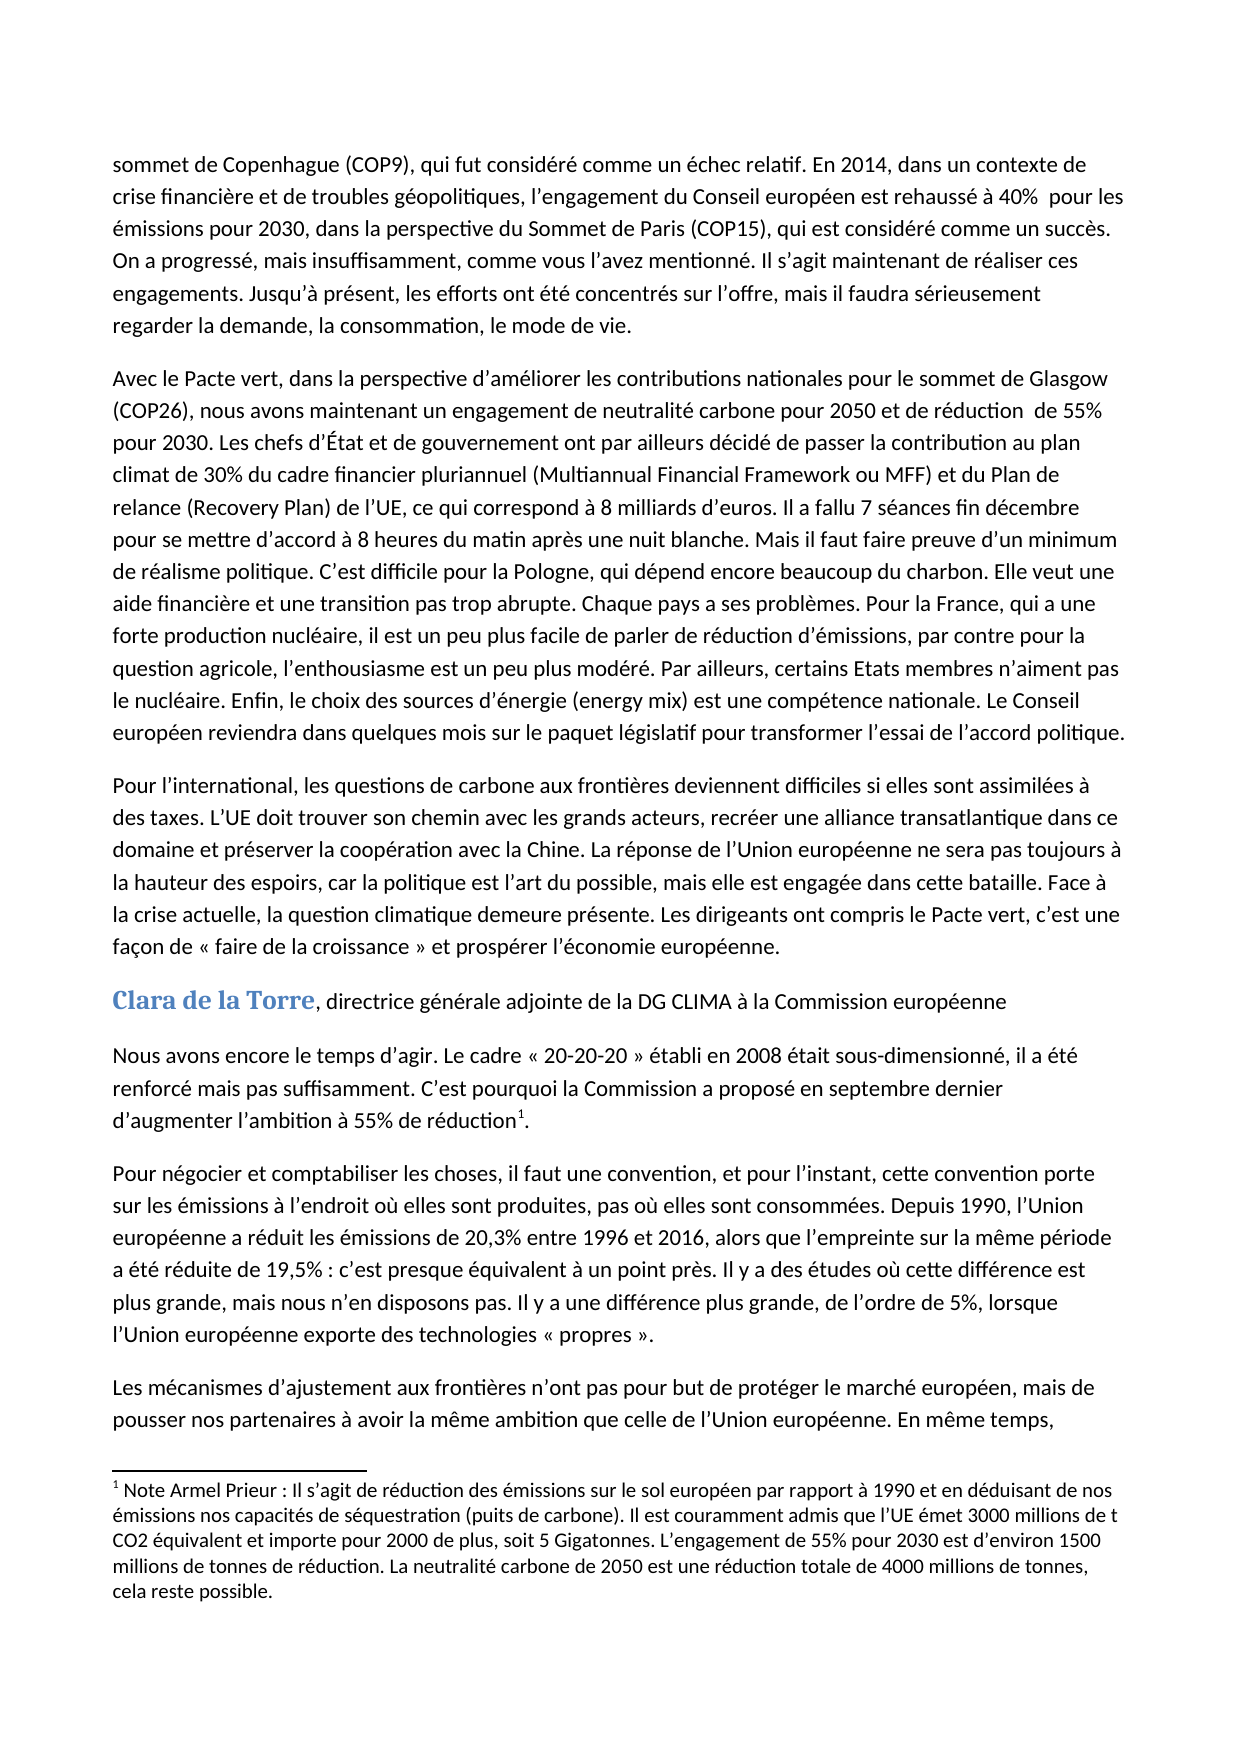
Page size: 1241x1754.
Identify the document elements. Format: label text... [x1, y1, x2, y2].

text Avec le Pacte vert, dans la perspective d’améliorer les contributions nationales pour le sommet de Glasgow (COP26), nous avons maintenant un engagement de neutralité carbone pour 2050 et de réduction de 55% pour 2030. Les chefs d’État et de gouvernement ont par ailleurs décidé de passer la contribution au plan climat de 30% du cadre financier pluriannuel (Multiannual Financial Framework ou MFF) et du Plan de relance (Recovery Plan) de l’UE, ce qui correspond à 8 milliards d’euros. Il a fallu 7 séances fin décembre pour se mettre d’accord à 8 heures du matin après une nuit blanche. Mais il faut faire preuve d’un minimum de réalisme politique. C’est difficile pour la Pologne, qui dépend encore beaucoup du charbon. Elle veut une aide financière et une transition pas trop abrupte. Chaque pays a ses problèmes. Pour la France, qui a une forte production nucléaire, il est un peu plus facile de parler de réduction d’émissions, par contre pour la question agricole, l’enthousiasme est un peu plus modéré. Par ailleurs, certains Etats membres n’aiment pas le nucléaire. Enfin, le choix des sources d’énergie (energy mix) est une compétence nationale. Le Conseil européen reviendra dans quelques mois sur le paquet législatif pour transformer l’essai de l’accord politique. [112, 364, 1128, 746]
text Pour l’international, les questions de carbone aux frontières deviennent difficiles si elles sont assimilées à des taxes. L’UE doit trouver son chemin avec les grands acteurs, recréer une alliance transatlantique dans ce domaine et préserver la coopération avec la Chine. La réponse de l’Union européenne ne sera pas toujours à la hauteur des espoirs, car la politique est l’art du possible, mais elle est engagée dans cette bataille. Face à la crise actuelle, la question climatique demeure présente. Les dirigeants ont compris le Pacte vert, c’est une façon de « faire de la croissance » et prospérer l’économie européenne. [112, 771, 1128, 960]
text Clara de la Torre, directrice générale adjointe de la DG CLIMA à la Commission européenne [112, 985, 1128, 1016]
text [112, 1373, 1128, 1433]
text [112, 150, 1128, 339]
text Pour négocier et comptabiliser les choses, il faut une convention, et pour l’instant, cette convention porte sur les émissions à l’endroit où elles sont produites, pas où elles sont consommées. Depuis 1990, l’Union européenne a réduit les émissions de 20,3% entre 1996 et 2016, alors que l’empreinte sur la même période a été réduite de 19,5% : c’est presque équivalent à un point près. Il y a des études où cette différence est plus grande, mais nous n’en disposons pas. Il y a une différence plus grande, de l’ordre de 5%, lorsque l’Union européenne exporte des technologies « propres ». [112, 1159, 1128, 1348]
text Nous avons encore le temps d’agir. Le cadre « 20-20-20 » établi en 2008 était sous-dimensionné, il a été renforcé mais pas suffisamment. C’est pourquoi la Commission a proposé en septembre dernier d’augmenter l’ambition à 55% de réduction. [112, 1042, 1128, 1134]
